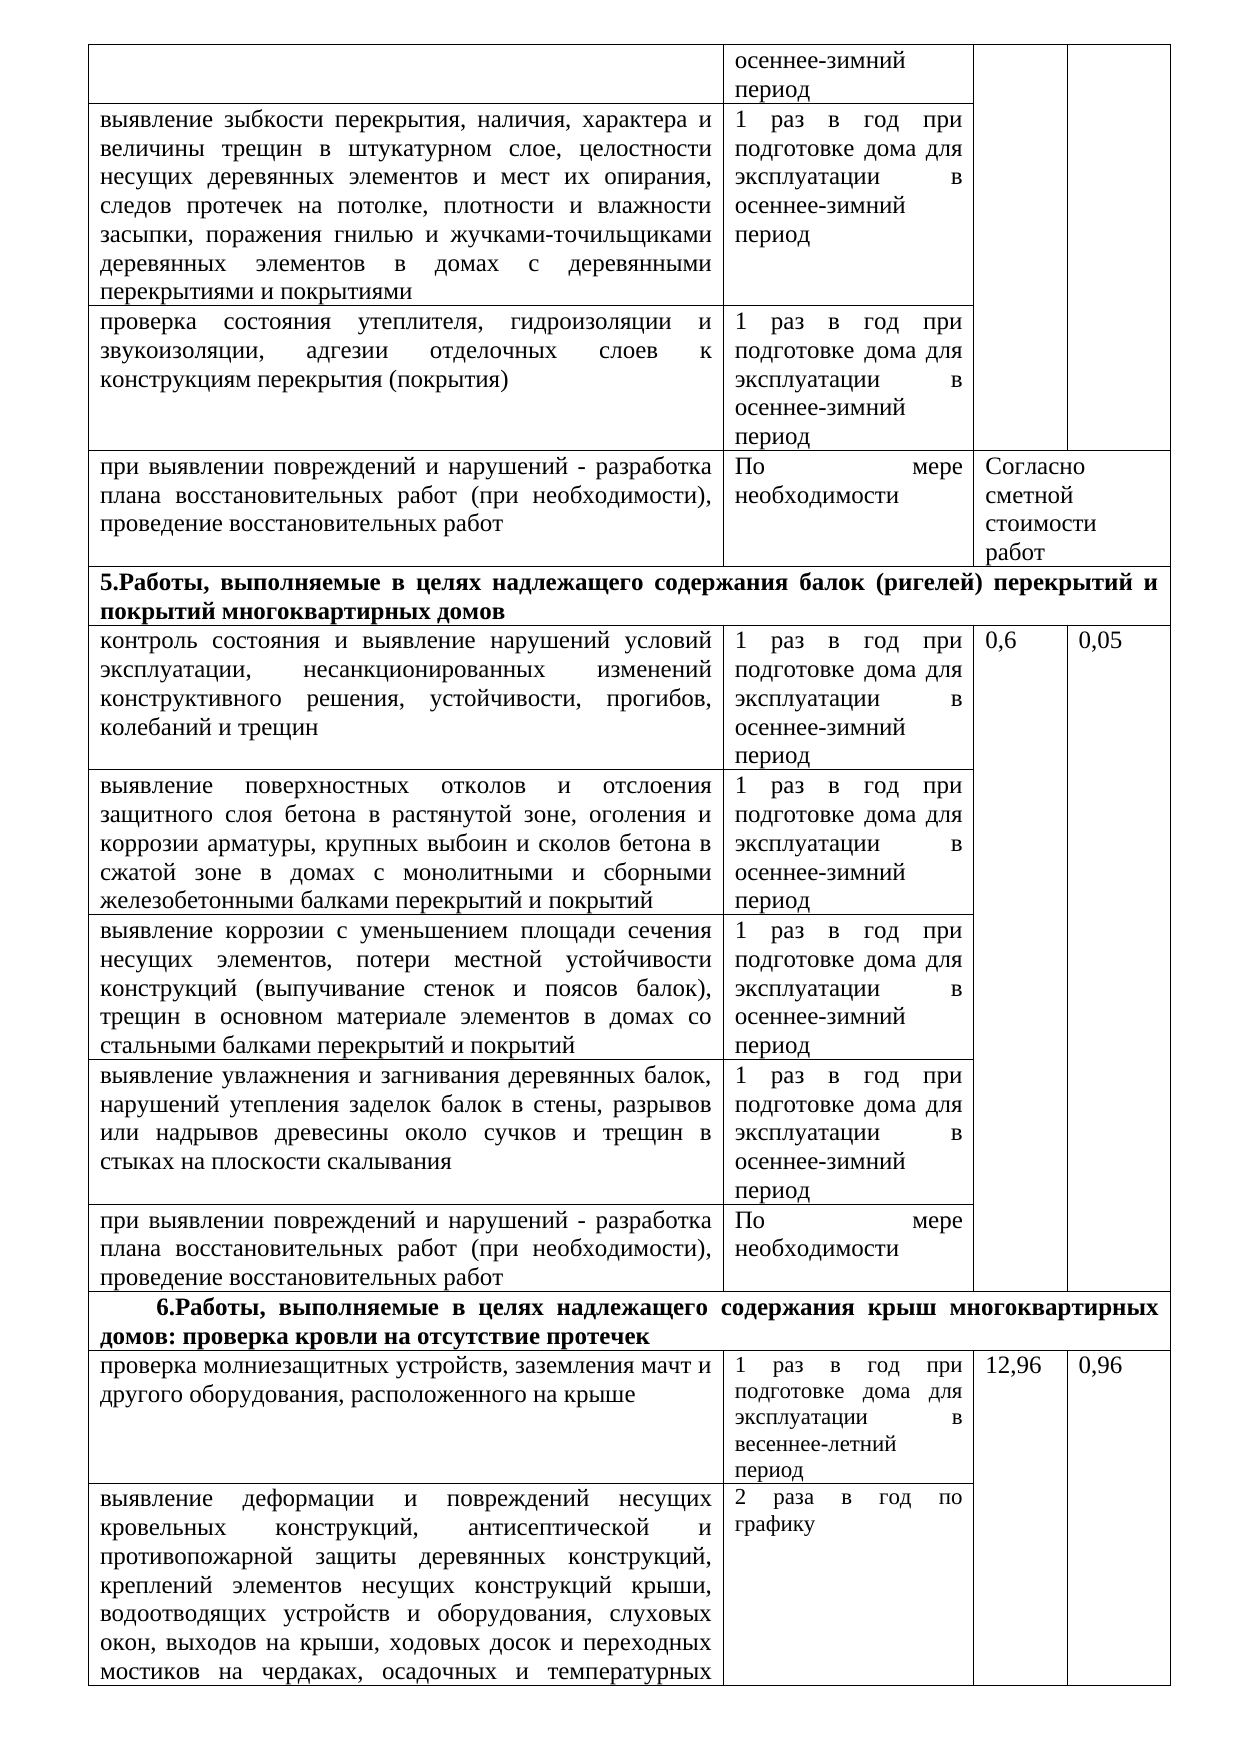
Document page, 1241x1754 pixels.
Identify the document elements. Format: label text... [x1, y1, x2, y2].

table_cell 1 раз в год при подготовке дома для эксплуатации в осеннее-зимний период [724, 306, 973, 450]
table_cell 12,96 [974, 1351, 1067, 1685]
table_cell выявление поверхностных отколов и отслоения защитного слоя бетона в растянутой зоне, оголения и коррозии арматуры, крупных выбоин и сколов бетона в сжатой зоне в домах с монолитными и сборными железобетонными балками перекрытий и покрытий [89, 770, 723, 914]
table_cell 1 раз в год при подготовке дома для эксплуатации в осеннее-зимний период [724, 1060, 973, 1204]
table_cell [724, 1484, 973, 1685]
table_cell 1 раз в год при подготовке дома для эксплуатации в осеннее-зимний период [724, 626, 973, 769]
table_cell проверка молниезащитных устройств, заземления мачт и другого оборудования, расположенного на крыше [89, 1351, 723, 1482]
table_cell контроль состояния и выявление нарушений условий эксплуатации, несанкционированных изменений конструктивного решения, устойчивости, прогибов, колебаний и трещин [89, 626, 723, 769]
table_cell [724, 45, 973, 103]
table_cell выявление зыбкости перекрытия, наличия, характера и величины трещин в штукатурном слое, целостности несущих деревянных элементов и мест их опирания, следов протечек на потолке, плотности и влажности засыпки, поражения гнилью и жучками-точильщиками деревянных элементов в домах с деревянными перекрытиями и покрытиями [89, 104, 723, 305]
table_cell выявление увлажнения и загнивания деревянных балок, нарушений утепления заделок балок в стены, разрывов или надрывов древесины около сучков и трещин в стыках на плоскости скалывания [89, 1060, 723, 1204]
table_cell при выявлении повреждений и нарушений - разработка плана восстановительных работ (при необходимости), проведение восстановительных работ [89, 1205, 723, 1291]
table_cell 5.Работы, выполняемые в целях надлежащего содержания балок (ригелей) перекрытий и покрытий многоквартирных домов [89, 567, 1170, 624]
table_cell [89, 1484, 723, 1685]
table_cell при выявлении повреждений и нарушений - разработка плана восстановительных работ (при необходимости), проведение восстановительных работ [89, 451, 723, 566]
table_cell По мере необходимости [724, 451, 973, 566]
table_cell 0,96 [1068, 1351, 1170, 1685]
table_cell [724, 104, 973, 305]
table_cell По мере необходимости [724, 1205, 973, 1291]
table_cell 1 раз в год при подготовке дома для эксплуатации в осеннее-зимний период [724, 915, 973, 1059]
table_cell 6.Работы, выполняемые в целях надлежащего содержания крыш многоквартирных домов: проверка кровли на отсутствие протечек [89, 1292, 1170, 1349]
table_cell 1 раз в год при подготовке дома для эксплуатации в осеннее-зимний период [724, 770, 973, 914]
table_cell 0,6 [974, 626, 1067, 1291]
table_cell 0,05 [1068, 626, 1170, 1291]
table_cell выявление коррозии с уменьшением площади сечения несущих элементов, потери местной устойчивости конструкций (выпучивание стенок и поясов балок), трещин в основном материале элементов в домах со стальными балками перекрытий и покрытий [89, 915, 723, 1059]
table_cell 1 раз в год при подготовке дома для эксплуатации в весеннее-летний период [724, 1351, 973, 1482]
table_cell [89, 45, 723, 103]
table_cell Согласно сметной стоимости работ [974, 451, 1170, 566]
table_cell проверка состояния утеплителя, гидроизоляции и звукоизоляции, адгезии отделочных слоев к конструкциям перекрытия (покрытия) [89, 306, 723, 450]
